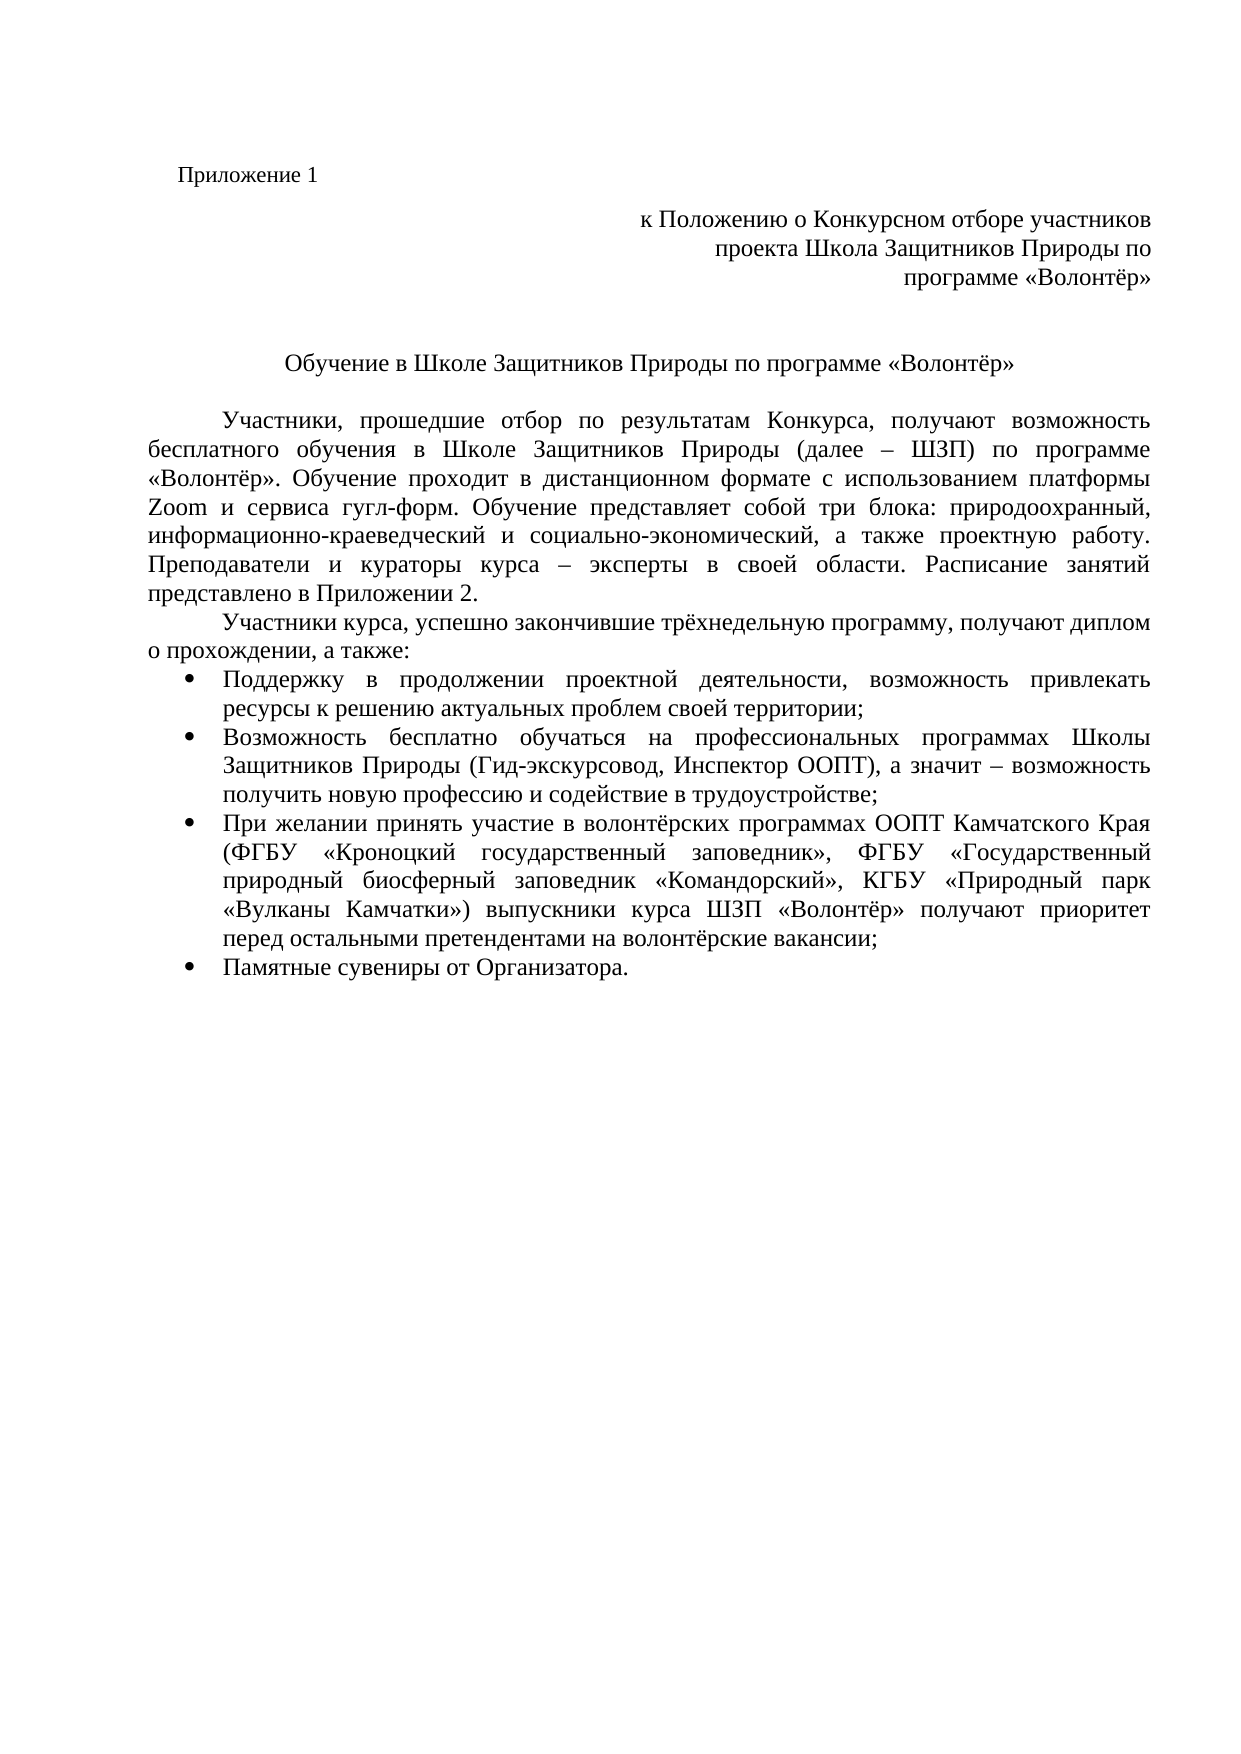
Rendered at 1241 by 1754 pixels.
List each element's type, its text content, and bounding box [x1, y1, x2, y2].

list Возможность бесплатно обучаться на профессиональных программах Школы Защитников Природы (Гид-экскурсовод, Инспектор ООПТ), а значит – возможность получить новую профессию и содействие в трудоустройстве; [185, 722, 1152, 808]
list При желании принять участие в волонтёрских программах ООПТ Камчатского Края (ФГБУ «Кроноцкий государственный заповедник», ФГБУ «Государственный природный биосферный заповедник «Командорский», КГБУ «Природный парк «Вулканы Камчатки») выпускники курса ШЗП «Волонтёр» получают приоритет перед остальными претендентами на волонтёрские вакансии; [185, 808, 1152, 952]
text к Положению о Конкурсном отборе участников проекта Школа Защитников Природы по программе «Волонтёр» [620, 204, 1152, 290]
list Поддержку в продолжении проектной деятельности, возможность привлекать ресурсы к решению актуальных проблем своей территории; [185, 664, 1152, 722]
text Участники курса, успешно закончившие трёхнедельную программу, получают диплом о прохождении, а также: [148, 607, 1152, 664]
text Приложение 1 [177, 161, 1152, 187]
text Обучение в Школе Защитников Природы по программе «Волонтёр» [148, 348, 1152, 377]
list Памятные сувениры от Организатора. [185, 952, 1152, 980]
text Участники, прошедшие отбор по результатам Конкурса, получают возможность бесплатного обучения в Школе Защитников Природы (далее – ШЗП) по программе «Волонтёр». Обучение проходит в дистанционном формате с использованием платформы Zoom и сервиса гугл-форм. Обучение представляет собой три блока: природоохранный, информационно-краеведческий и социально-экономический, а также проектную работу. Преподаватели и кураторы курса – эксперты в своей области. Расписание занятий представлено в Приложении 2. [148, 405, 1152, 607]
